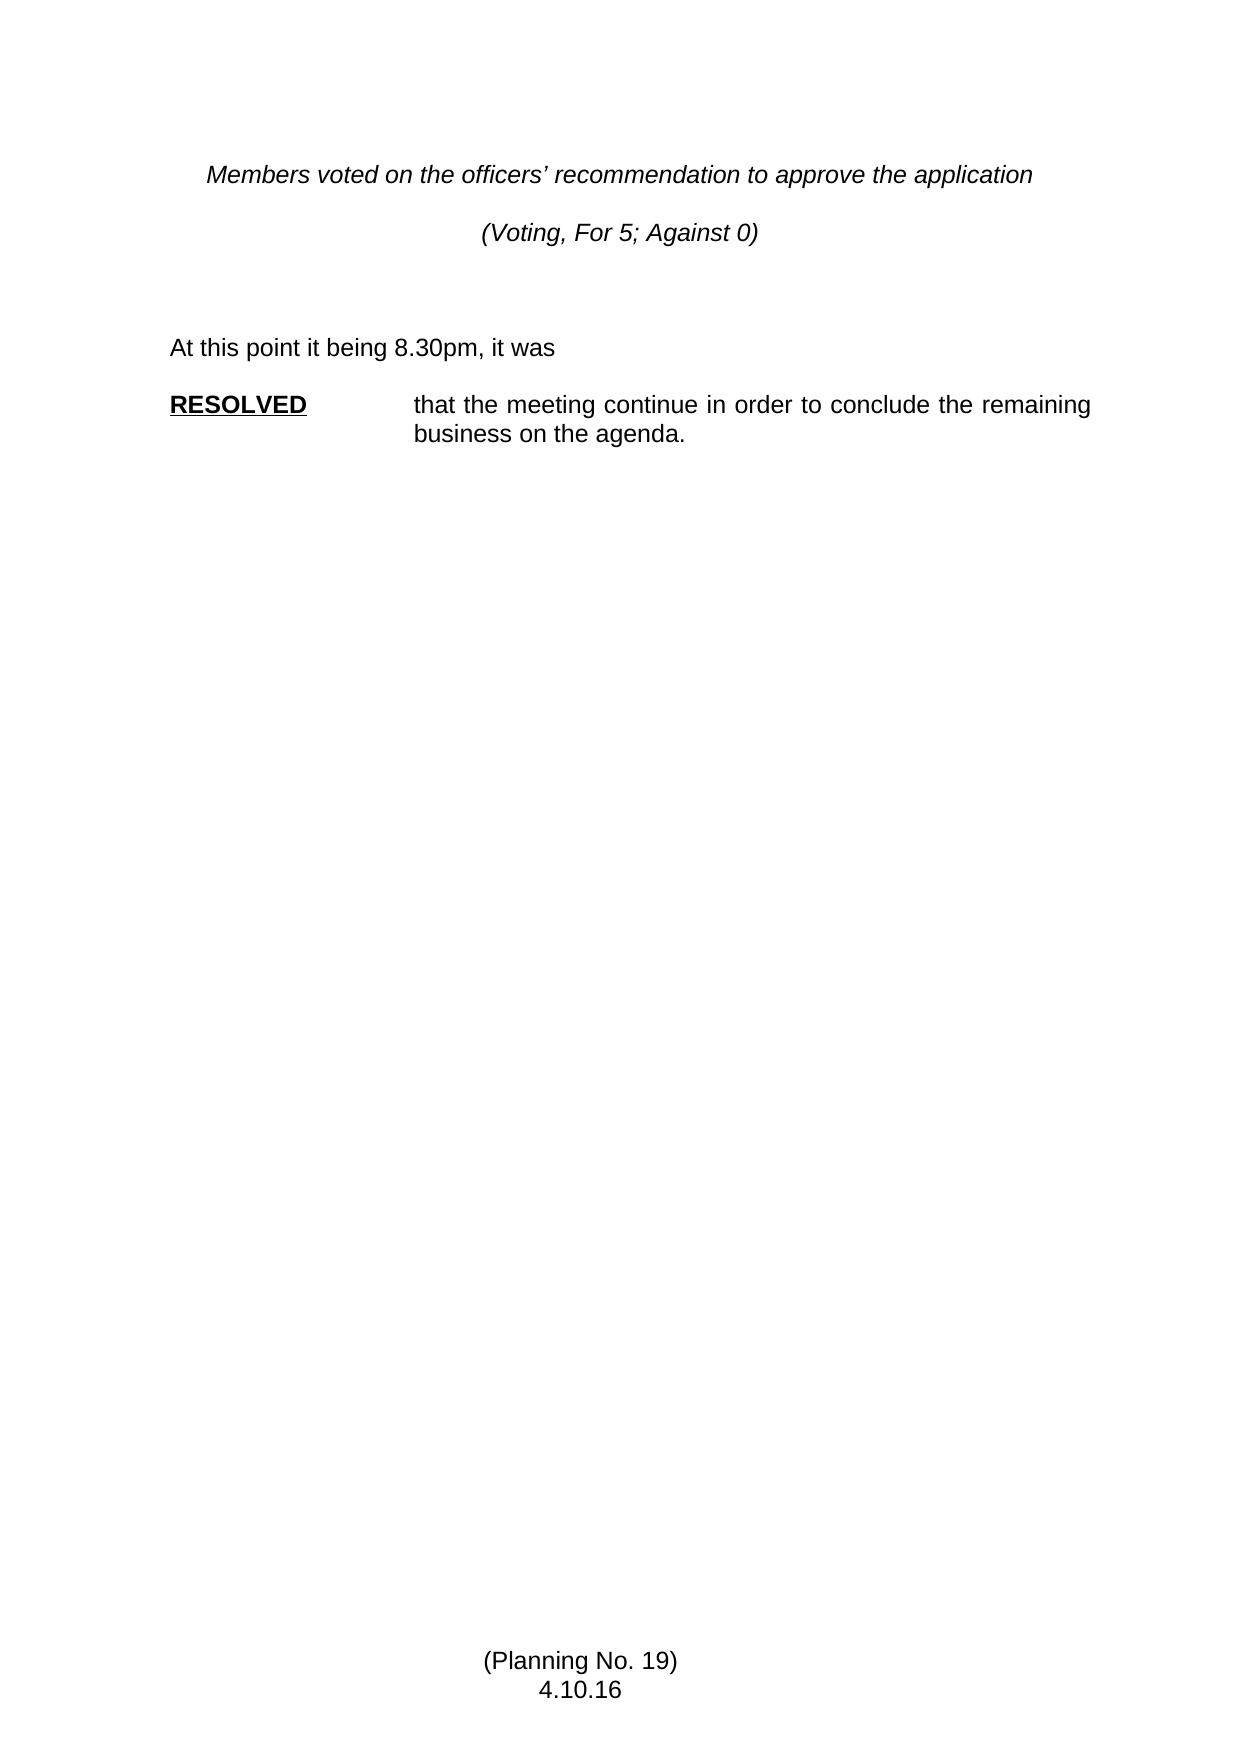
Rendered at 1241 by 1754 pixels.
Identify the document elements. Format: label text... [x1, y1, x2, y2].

text (Voting, For 5; Against 0) [148, 218, 1092, 246]
text RESOLVED that the meeting continue in order to conclude the remaining business on the agenda. [169, 390, 1092, 448]
text At this point it being 8.30pm, it was [169, 333, 1092, 361]
text Members voted on the officers’ recommendation to approve the application [148, 160, 1092, 189]
